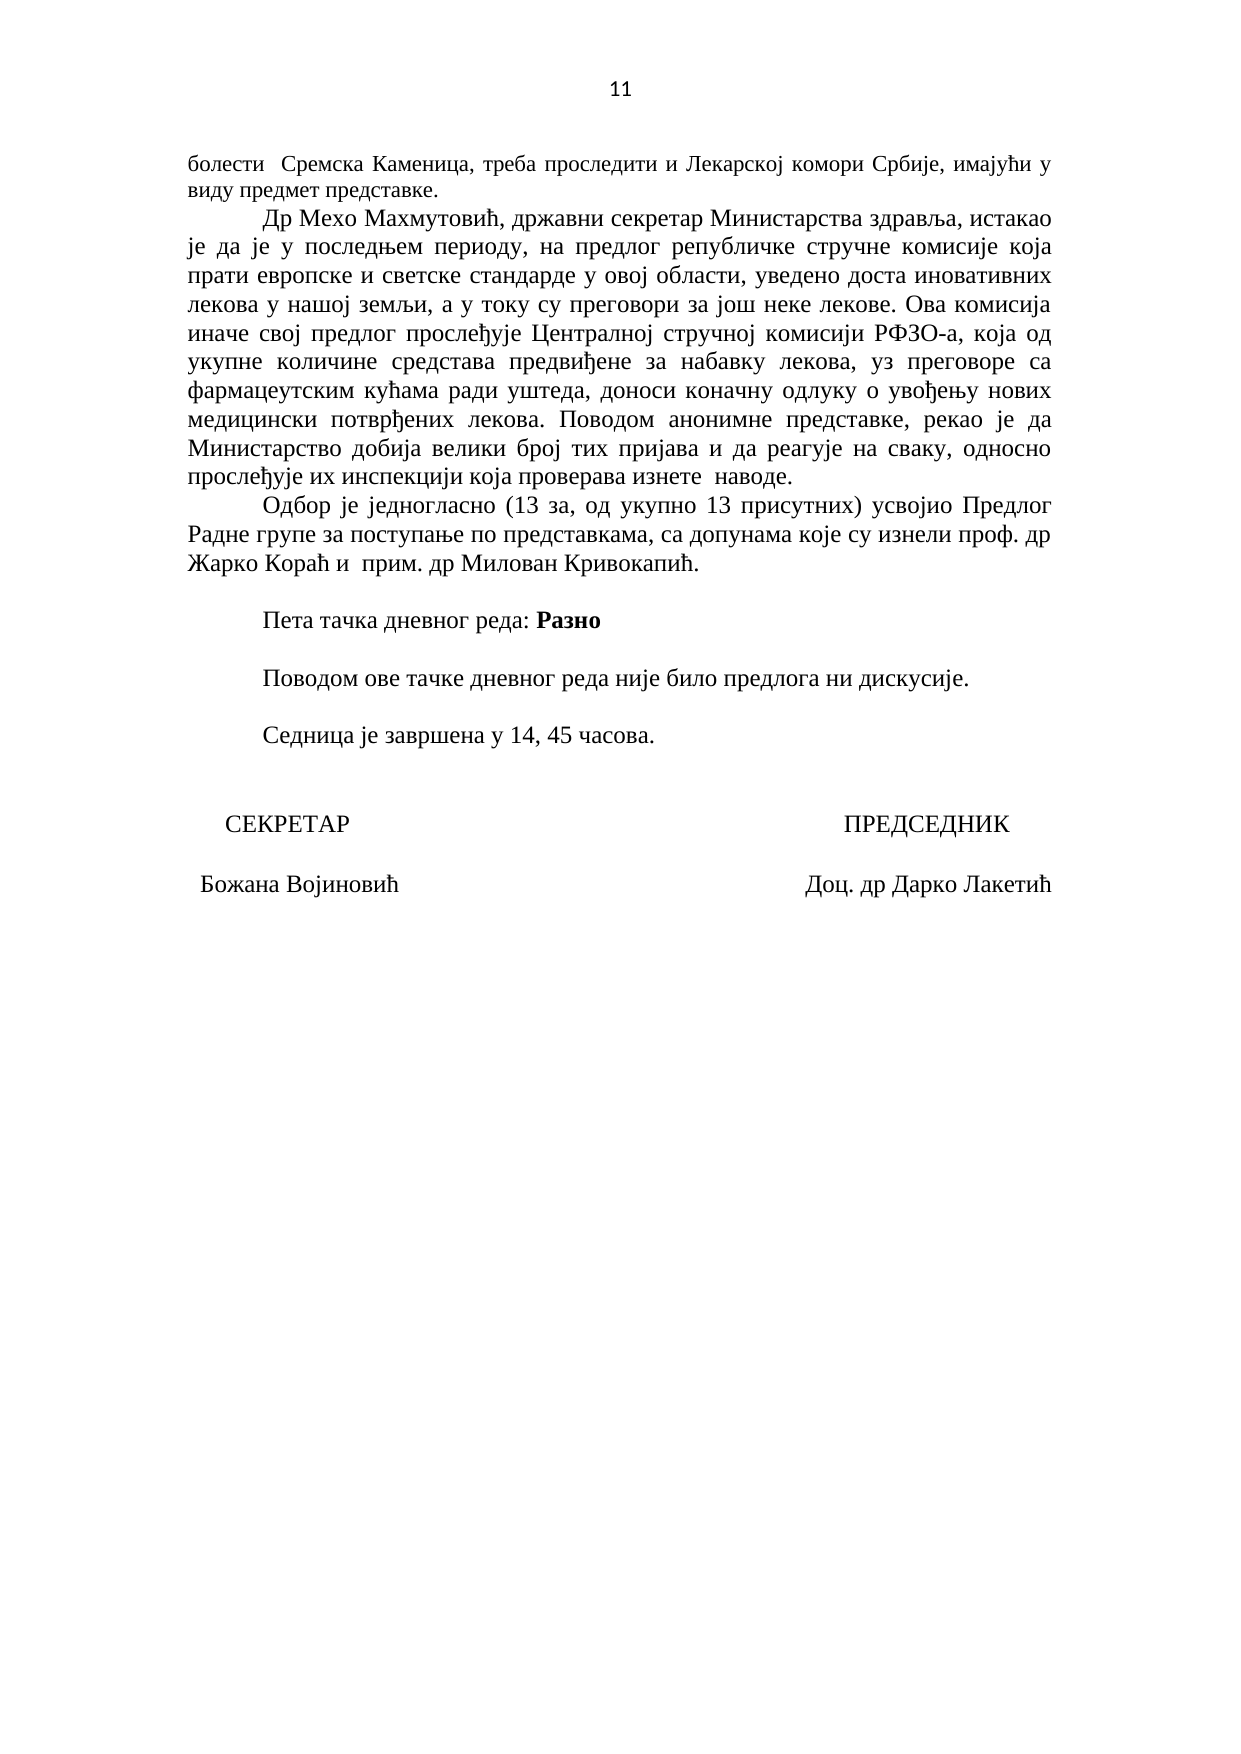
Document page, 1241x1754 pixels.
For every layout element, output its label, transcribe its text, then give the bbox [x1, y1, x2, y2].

text Др Мехо Махмутовић, државни секретар Министарства здравља, истакао је да је у последњем периоду, на предлог републичке стручне комисије која прати европске и светске стандарде у овој области, уведено доста иновативних лекова у нашој земљи, а у току су преговори за још неке лекове. Ова комисија иначе свој предлог прослеђује Централној стручној комисији РФЗО-а, која од укупне количине средстава предвиђене за набавку лекова, уз преговоре са фармацеутским кућама ради уштеда, доноси коначну одлуку о увођењу нових медицински потврђених лекова. Поводом анонимне представке, рекао је да Министарство добија велики број тих пријава и да реагује на сваку, односно прослеђује их инспекцији која проверава изнете наводе. [187, 203, 1053, 490]
text Божана Војиновић Доц. др Дарко Лакетић [187, 869, 1053, 897]
list Одбор је једногласно (13 за, од укупно 13 присутних) усвојио Предлог Радне групе за поступање по представкама, са допунама које су изнели проф. др Жарко Кораћ и прим. др Милован Кривокапић. [187, 490, 1053, 576]
text Седница је завршена у 14, 45 часова. [187, 720, 1053, 749]
text СЕКРЕТАР ПРЕДСЕДНИК [187, 809, 1053, 838]
text Пета тачка дневног реда: Разно [187, 605, 1053, 634]
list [187, 150, 1053, 203]
text Поводом ове тачке дневног реда није било предлога ни дискусије. [187, 663, 1053, 691]
